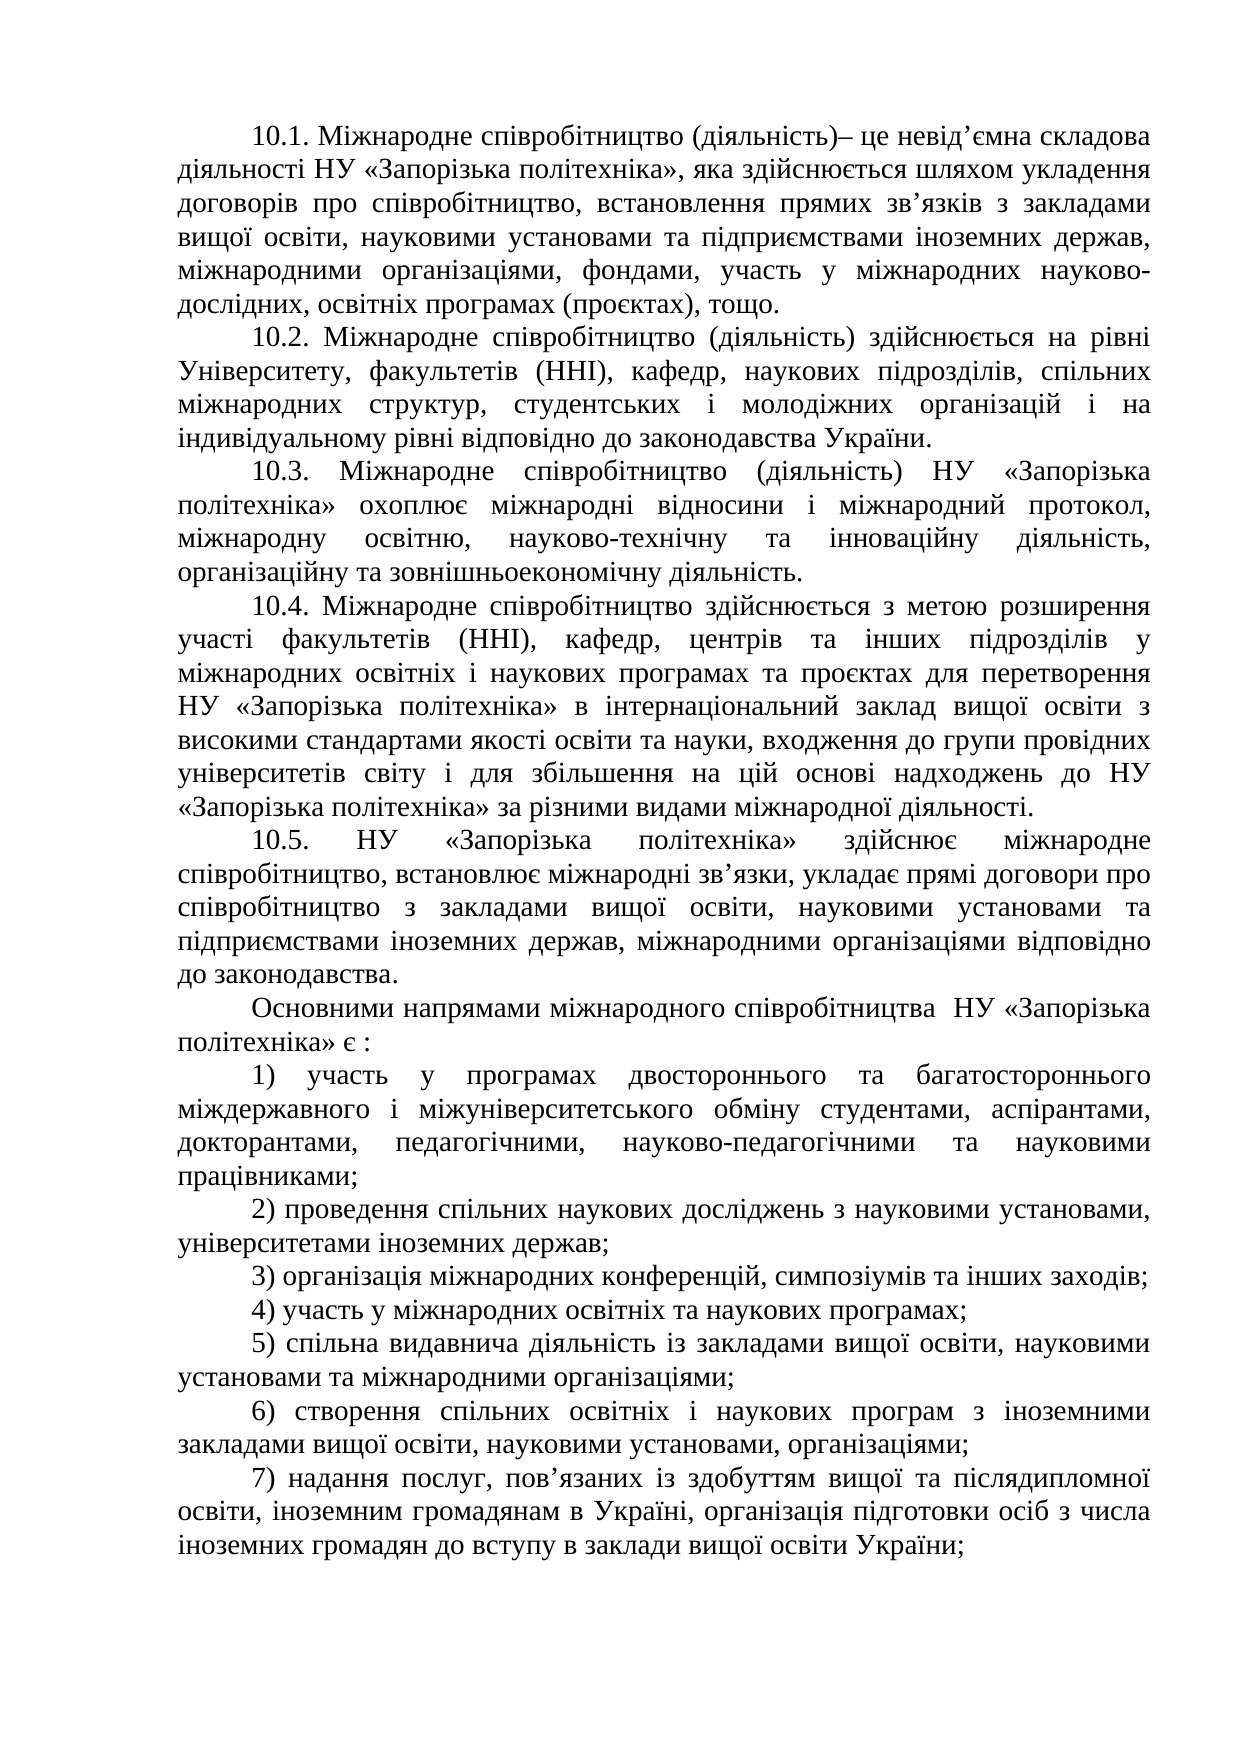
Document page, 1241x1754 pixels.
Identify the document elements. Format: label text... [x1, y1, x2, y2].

text 10.4. Міжнародне співробітництво здійснюється з метою розширення участі факультетів (ННІ), кафедр, центрів та інших підрозділів у міжнародних освітніх і наукових програмах та проєктах для перетворення НУ «Запорізька політехніка» в інтернаціональний заклад вищої освіти з високими стандартами якості освіти та науки, входження до групи провідних університетів світу і для збільшення на цій основі надходжень до НУ «Запорізька політехніка» за різними видами міжнародної діяльності. [177, 588, 1152, 822]
text 7) надання послуг, пов’язаних із здобуттям вищої та післядипломної освіти, іноземним громадянам в Україні, організація підготовки осіб з числа іноземних громадян до вступу в заклади вищої освіти України; [177, 1460, 1152, 1560]
text 6) створення спільних освітніх і наукових програм з іноземними закладами вищої освіти, науковими установами, організаціями; [177, 1393, 1152, 1460]
text 2) проведення спільних наукових досліджень з науковими установами, університетами іноземних держав; [177, 1191, 1152, 1258]
text 10.5. НУ «Запорізька політехніка» здійснює міжнародне співробітництво, встановлює міжнародні зв’язки, укладає прямі договори про співробітництво з закладами вищої освіти, науковими установами та підприємствами іноземних держав, міжнародними організаціями відповідно до законодавства. [177, 822, 1152, 990]
text 1) участь у програмах двостороннього та багатостороннього міждержавного і міжуніверситетського обміну студентами, аспірантами, докторантами, педагогічними, науково-педагогічними та науковими працівниками; [177, 1057, 1152, 1191]
text 3) організація міжнародних конференцій, симпозіумів та інших заходів; [177, 1258, 1152, 1292]
text 4) участь у міжнародних освітніх та наукових програмах; [177, 1292, 1152, 1326]
text 10.3. Міжнародне співробітництво (діяльність) НУ «Запорізька політехніка» охоплює міжнародні відносини і міжнародний протокол, міжнародну освітню, науково-технічну та інноваційну діяльність, організаційну та зовнішньоекономічну діяльність. [177, 453, 1152, 588]
text 10.2. Міжнародне співробітництво (діяльність) здійснюється на рівні Університету, факультетів (ННІ), кафедр, наукових підрозділів, спільних міжнародних структур, студентських і молодіжних організацій і на індивідуальному рівні відповідно до законодавства України. [177, 319, 1152, 453]
text 5) спільна видавнича діяльність із закладами вищої освіти, науковими установами та міжнародними організаціями; [177, 1326, 1152, 1393]
text 10.1. Міжнародне співробітництво (діяльність)– це невід’ємна складова діяльності НУ «Запорізька політехніка», яка здійснюється шляхом укладення договорів про співробітництво, встановлення прямих зв’язків з закладами вищої освіти, науковими установами та підприємствами іноземних держав, міжнародними організаціями, фондами, участь у міжнародних науково-дослідних, освітніх програмах (проєктах), тощо. [177, 118, 1152, 319]
text Основними напрямами міжнародного співробітництва НУ «Запорізька політехніка» є : [177, 990, 1152, 1057]
